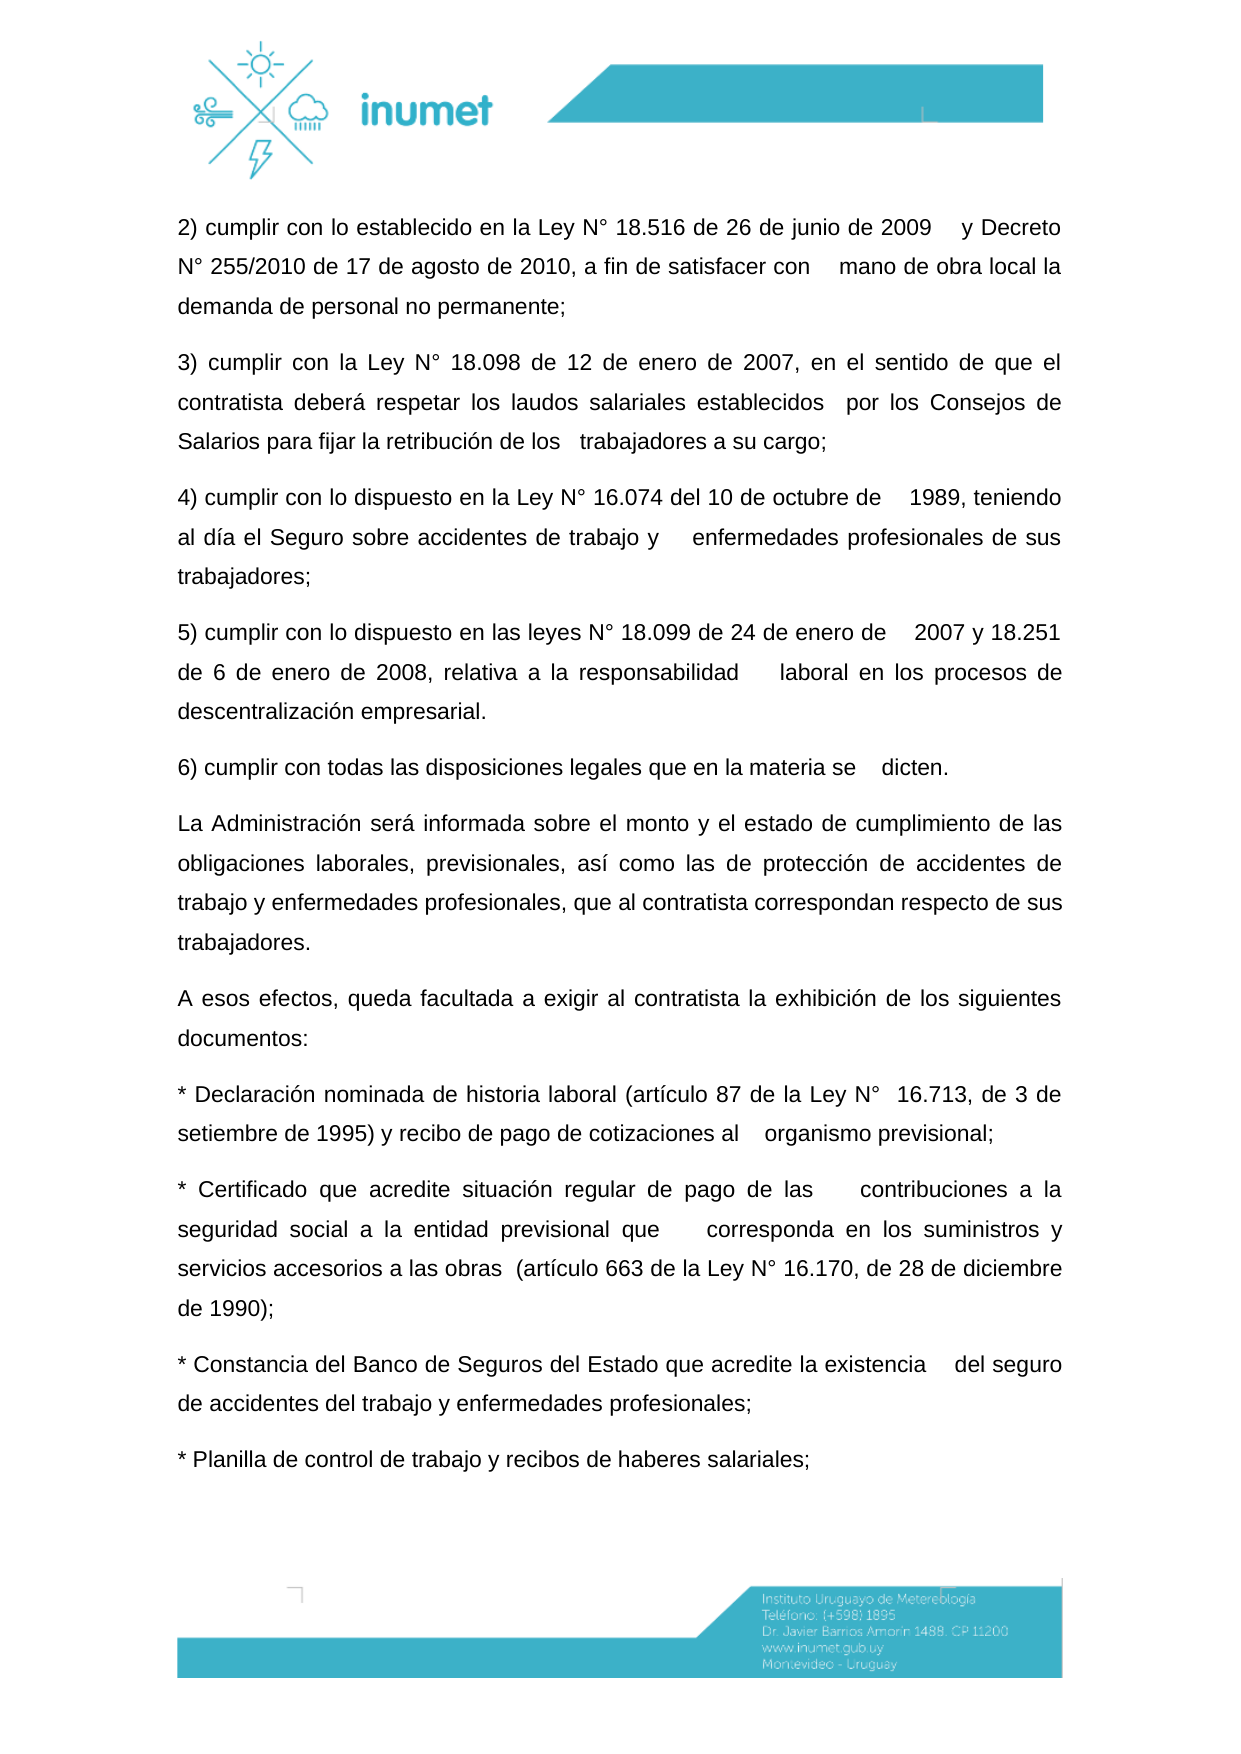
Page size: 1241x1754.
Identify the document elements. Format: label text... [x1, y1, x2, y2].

text * Constancia del Banco de Seguros del Estado que acredite la existencia del seguro de accidentes del trabajo y enfermedades profesionales; [177, 1351, 1063, 1417]
picture [177, 1578, 1063, 1678]
text 4) cumplir con lo dispuesto en la Ley N° 16.074 del 10 de octubre de 1989, teniendo al día el Seguro sobre accidentes de trabajo y enfermedades profesionales de sus trabajadores; [177, 484, 1063, 589]
text * Planilla de control de trabajo y recibos de haberes salariales; [177, 1446, 1063, 1473]
text * Declaración nominada de historia laboral (artículo 87 de la Ley N° 16.713, de 3 de setiembre de 1995) y recibo de pago de cotizaciones al organismo previsional; [177, 1081, 1063, 1146]
text 2) cumplir con lo establecido en la Ley N° 18.516 de 26 de junio de 2009 y Decreto N° 255/2010 de 17 de agosto de 2010, a fin de satisfacer con mano de obra local la demanda de personal no permanente; [177, 214, 1063, 319]
text 5) cumplir con lo dispuesto en las leyes N° 18.099 de 24 de enero de 2007 y 18.251 de 6 de enero de 2008, relativa a la responsabilidad laboral en los procesos de descentralización empresarial. [177, 619, 1063, 724]
picture [157, 31, 1044, 180]
text A esos efectos, queda facultada a exigir al contratista la exhibición de los siguientes documentos: [177, 985, 1063, 1051]
text 3) cumplir con la Ley N° 18.098 de 12 de enero de 2007, en el sentido de que el contratista deberá respetar los laudos salariales establecidos por los Consejos de Salarios para fijar la retribución de los trabajadores a su cargo; [177, 349, 1063, 454]
text * Certificado que acredite situación regular de pago de las contribuciones a la seguridad social a la entidad previsional que corresponda en los suministros y servicios accesorios a las obras (artículo 663 de la Ley N° 16.170, de 28 de diciembre de 1990); [177, 1176, 1063, 1321]
text La Administración será informada sobre el monto y el estado de cumplimiento de las obligaciones laborales, previsionales, así como las de protección de accidentes de trabajo y enfermedades profesionales, que al contratista correspondan respecto de sus trabajadores. [177, 810, 1063, 955]
text 6) cumplir con todas las disposiciones legales que en la materia se dicten. [177, 754, 1063, 781]
